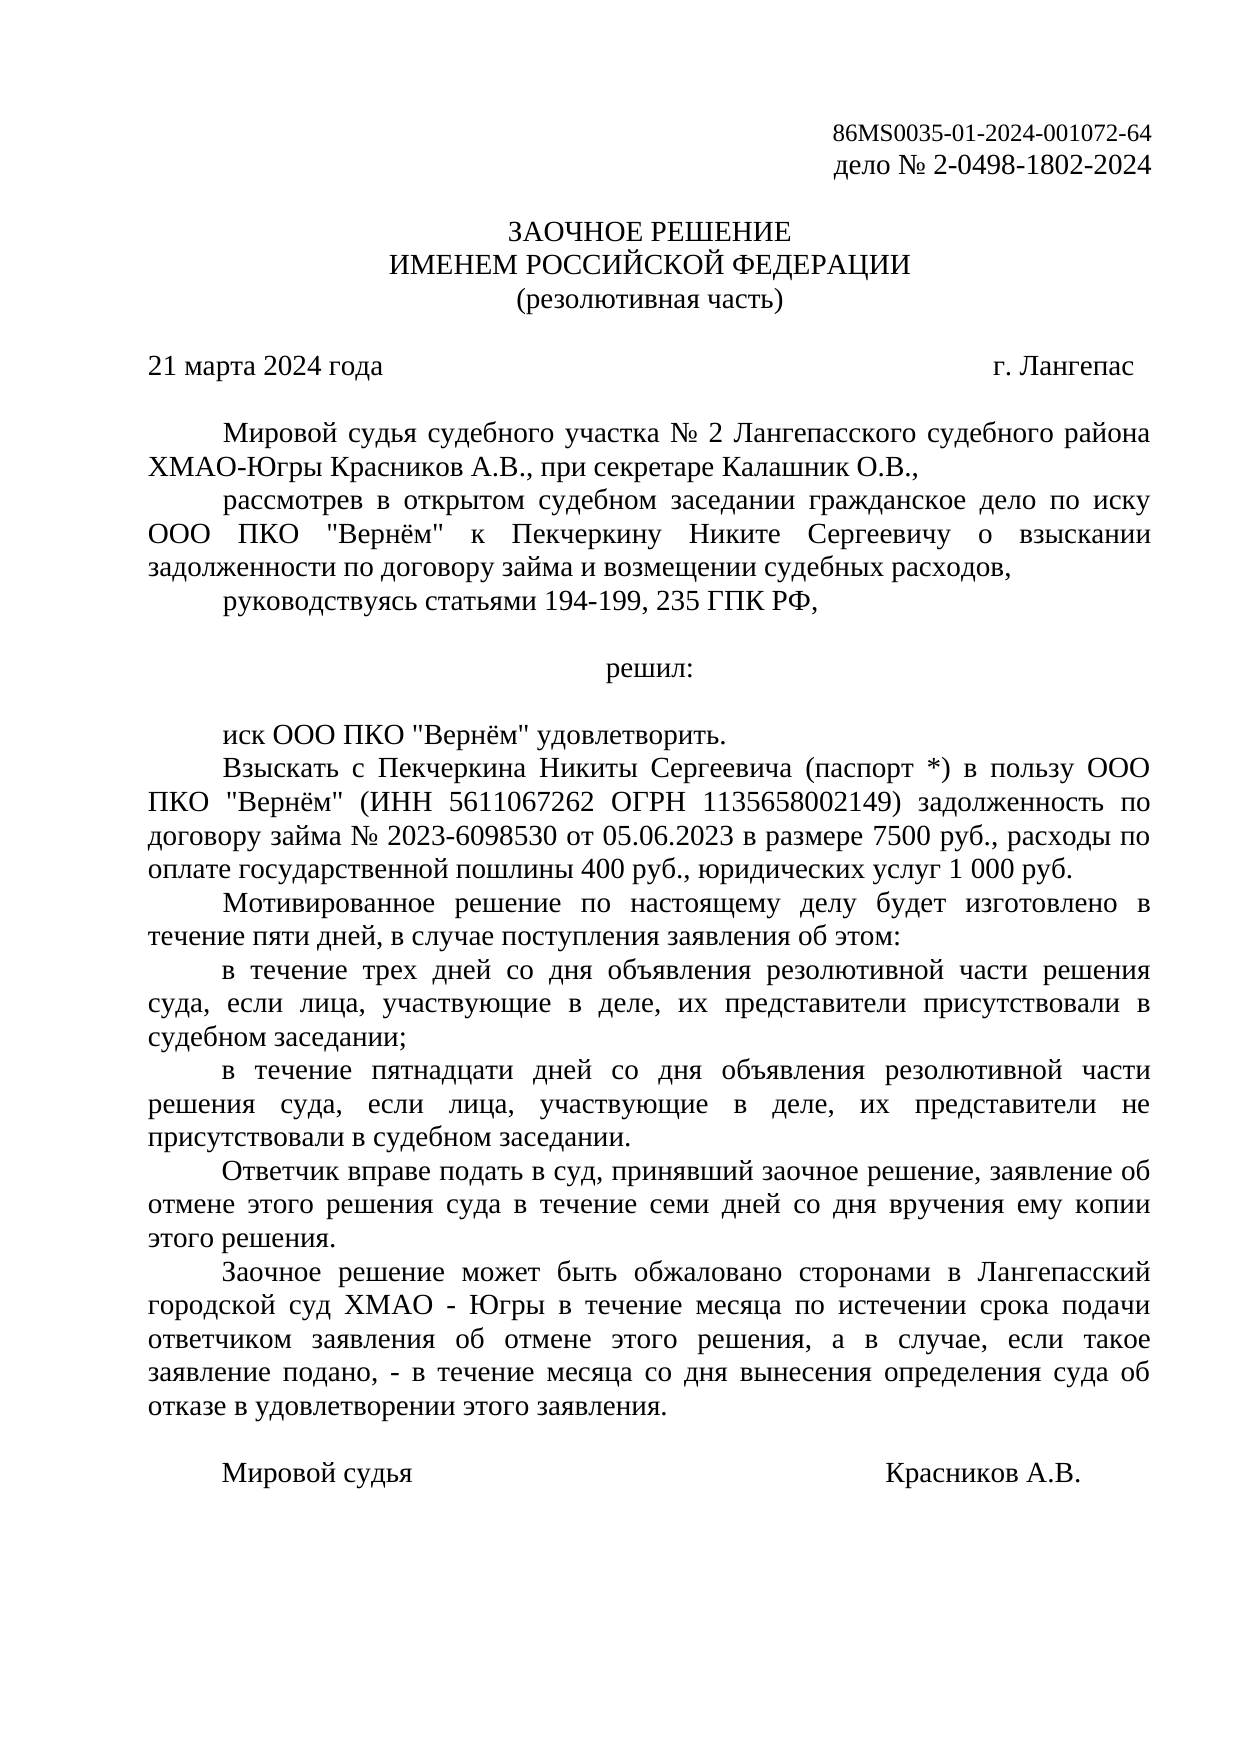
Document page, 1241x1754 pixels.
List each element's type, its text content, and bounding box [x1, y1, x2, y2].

text иск ООО ПКО "Вернём" удовлетворить. [148, 717, 1152, 751]
text 21 марта 2024 года г. Лангепас [148, 348, 1152, 382]
text решил: [148, 650, 1152, 683]
text Мировой судья Красников А.В. [148, 1455, 1152, 1488]
text Заочное решение может быть обжаловано сторонами в Лангепасский городской суд ХМАО - Югры в течение месяца по истечении срока подачи ответчиком заявления об отмене этого решения, а в случае, если такое заявление подано, - в течение месяца со дня вынесения определения суда об отказе в удовлетворении этого заявления. [148, 1254, 1152, 1421]
text в течение пятнадцати дней со дня объявления резолютивной части решения суда, если лица, участвующие в деле, их представители не присутствовали в судебном заседании. [148, 1052, 1152, 1153]
text ИМЕНЕМ РОССИЙСКОЙ ФЕДЕРАЦИИ [148, 247, 1152, 281]
text 86MS0035-01-2024-001072-64 [148, 118, 1152, 147]
text (резолютивная часть) [148, 281, 1152, 314]
text Мировой судья судебного участка № 2 Лангепасского судебного района ХМАО-Югры Красников А.В., при секретаре Калашник О.В., [148, 415, 1152, 482]
text Мотивированное решение по настоящему делу будет изготовлено в течение пяти дней, в случае поступления заявления об этом: [148, 885, 1152, 952]
text ЗАОЧНОЕ РЕШЕНИЕ [148, 214, 1152, 247]
text дело № 2-0498-1802-2024 [148, 147, 1152, 180]
text руководствуясь статьями 194-199, 235 ГПК РФ, [148, 583, 1152, 616]
text в течение трех дней со дня объявления резолютивной части решения суда, если лица, участвующие в деле, их представители присутствовали в судебном заседании; [148, 952, 1152, 1052]
text рассмотрев в открытом судебном заседании гражданское дело по иску ООО ПКО "Вернём" к Пекчеркину Никите Сергеевичу о взыскании задолженности по договору займа и возмещении судебных расходов, [148, 482, 1152, 583]
text Ответчик вправе подать в суд, принявший заочное решение, заявление об отмене этого решения суда в течение семи дней со дня вручения ему копии этого решения. [148, 1153, 1152, 1254]
text Взыскать с Пекчеркина Никиты Сергеевича (паспорт *) в пользу ООО ПКО "Вернём" (ИНН 5611067262 ОГРН 1135658002149) задолженность по договору займа № 2023-6098530 от 05.06.2023 в размере 7500 руб., расходы по оплате государственной пошлины 400 руб., юридических услуг 1 000 руб. [148, 751, 1152, 885]
